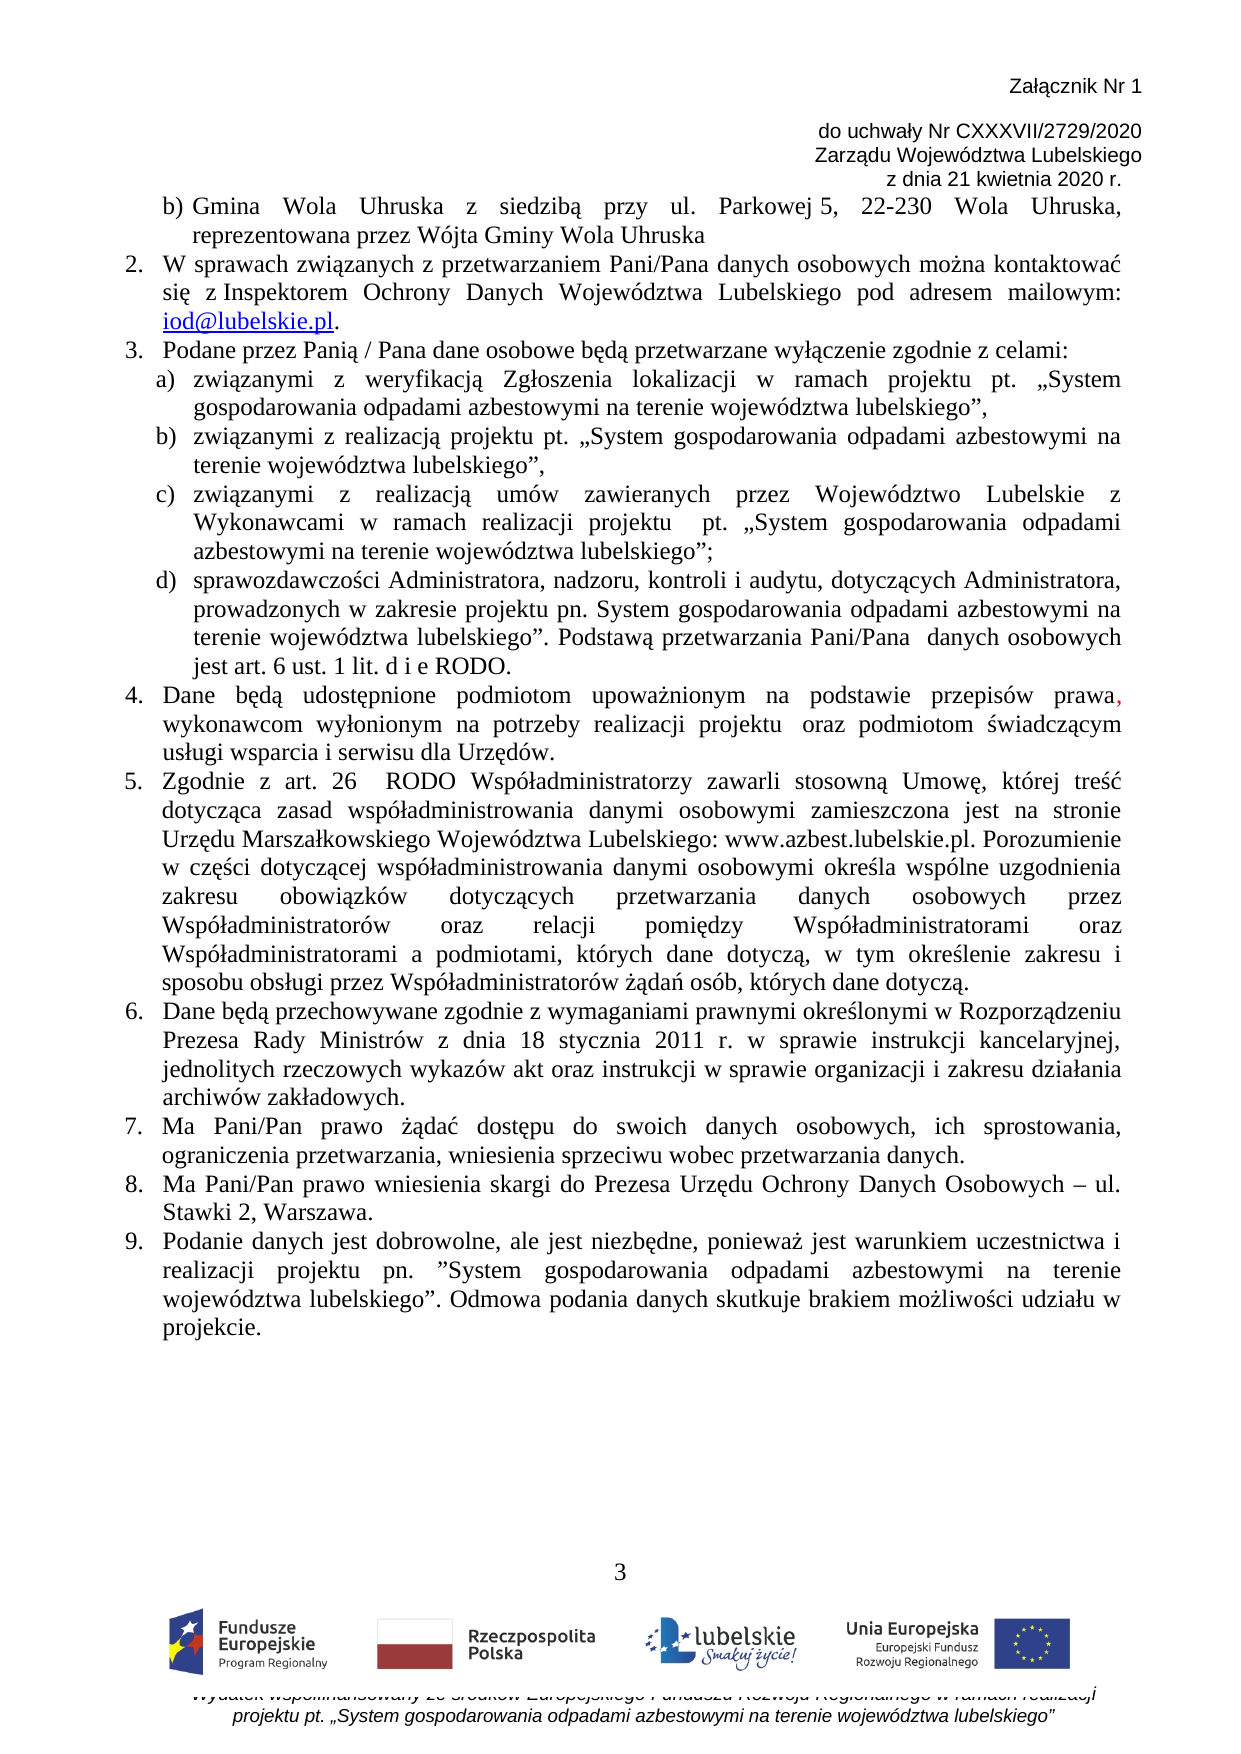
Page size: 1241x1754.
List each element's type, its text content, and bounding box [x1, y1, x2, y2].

list związanymi z realizacją projektu pt. „System gospodarowania odpadami azbestowymi na terenie województwa lubelskiego”, [156, 421, 1122, 479]
list Zgodnie z art. 26 RODO Współadministratorzy zawarli stosowną Umowę, której treść dotycząca zasad współadministrowania danymi osobowymi zamieszczona jest na stronie Urzędu Marszałkowskiego Województwa Lubelskiego: www.azbest.lubelskie.pl. Porozumienie w części dotyczącej współadministrowania danymi osobowymi określa wspólne uzgodnienia zakresu obowiązków dotyczących przetwarzania danych osobowych przez Współadministratorów oraz relacji pomiędzy Współadministratorami oraz Współadministratorami a podmiotami, których dane dotyczą, w tym określenie zakresu i sposobu obsługi przez Współadministratorów żądań osób, których dane dotyczą. [124, 766, 1122, 996]
list Ma Pani/Pan prawo żądać dostępu do swoich danych osobowych, ich sprostowania, ograniczenia przetwarzania, wniesienia sprzeciwu wobec przetwarzania danych. [124, 1111, 1122, 1169]
list Dane będą przechowywane zgodnie z wymaganiami prawnymi określonymi w Rozporządzeniu Prezesa Rady Ministrów z dnia 18 stycznia 2011 r. w sprawie instrukcji kancelaryjnej, jednolitych rzeczowych wykazów akt oraz instrukcji w sprawie organizacji i zakresu działania archiwów zakładowych. [125, 996, 1122, 1111]
list związanymi z weryfikacją Zgłoszenia lokalizacji w ramach projektu pt. „System gospodarowania odpadami azbestowymi na terenie województwa lubelskiego”, [156, 364, 1122, 421]
list Dane będą udostępnione podmiotom upoważnionym na podstawie przepisów prawa, wykonawcom wyłonionym na potrzeby realizacji projektu oraz podmiotom świadczącym usługi wsparcia i serwisu dla Urzędów. [125, 680, 1122, 766]
list Podanie danych jest dobrowolne, ale jest niezbędne, ponieważ jest warunkiem uczestnictwa i realizacji projektu pn. ”System gospodarowania odpadami azbestowymi na terenie województwa lubelskiego”. Odmowa podania danych skutkuje brakiem możliwości udziału w projekcie. [125, 1226, 1122, 1341]
list W sprawach związanych z przetwarzaniem Pani/Pana danych osobowych można kontaktować się z Inspektorem Ochrony Danych Województwa Lubelskiego pod adresem mailowym: iod@lubelskie.pl. [125, 249, 1122, 335]
list Podane przez Panią / Pana dane osobowe będą przetwarzane wyłączenie zgodnie z celami: [125, 335, 1122, 364]
list Gmina Wola Uhruska z siedzibą przy ul. Parkowej 5, 22-230 Wola Uhruska, reprezentowana przez Wójta Gminy Wola Uhruska [162, 191, 1122, 249]
list związanymi z realizacją umów zawieranych przez Województwo Lubelskie z Wykonawcami w ramach realizacji projektu pt. „System gospodarowania odpadami azbestowymi na terenie województwa lubelskiego”; [156, 479, 1122, 565]
picture [147, 1585, 1093, 1697]
list sprawozdawczości Administratora, nadzoru, kontroli i audytu, dotyczących Administratora, prowadzonych w zakresie projektu pn. System gospodarowania odpadami azbestowymi na terenie województwa lubelskiego”. Podstawą przetwarzania Pani/Pana danych osobowych jest art. 6 ust. 1 lit. d i e RODO. [156, 565, 1122, 680]
list Ma Pani/Pan prawo wniesienia skargi do Prezesa Urzędu Ochrony Danych Osobowych – ul. Stawki 2, Warszawa. [125, 1169, 1122, 1226]
